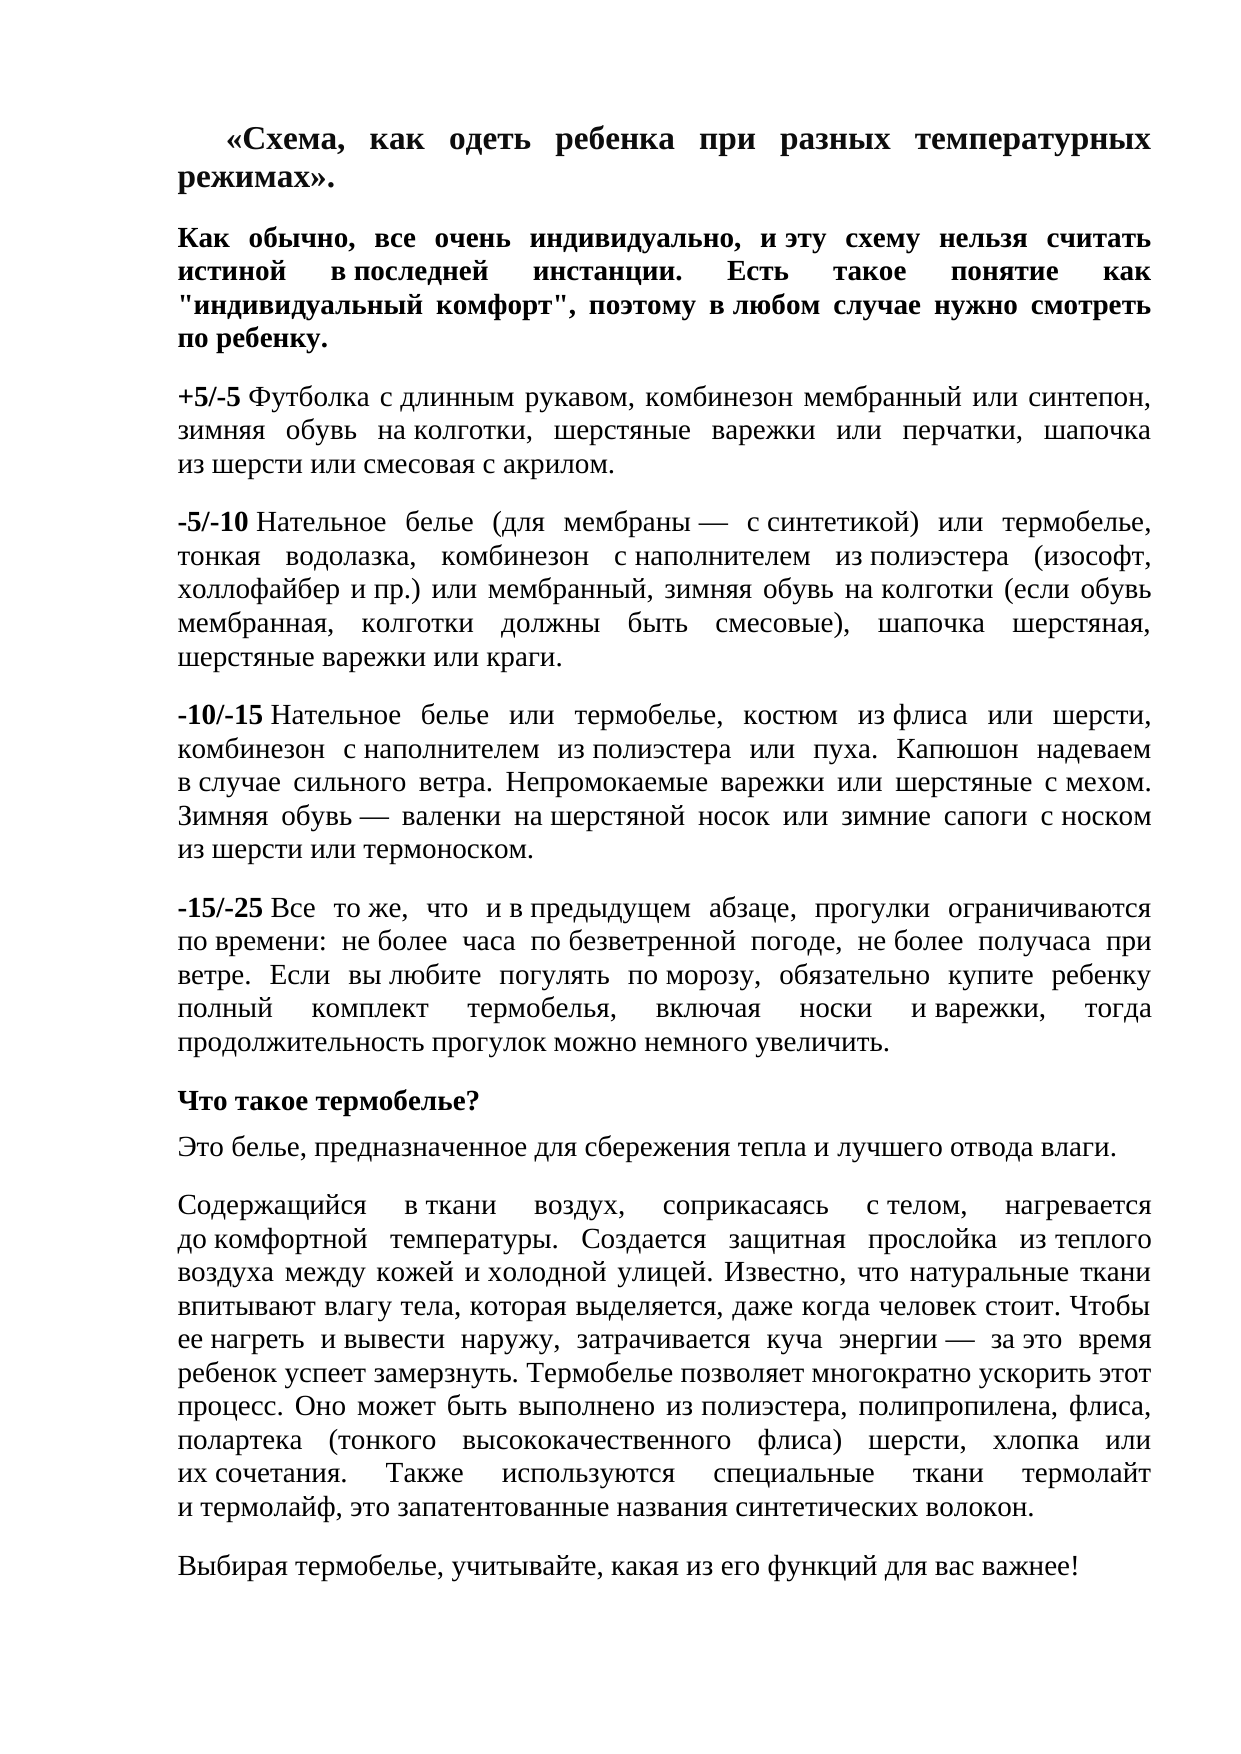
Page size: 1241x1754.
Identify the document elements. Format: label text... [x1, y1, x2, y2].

text +5/-5 Футболка с длинным рукавом, комбинезон мембранный или синтепон, зимняя обувь на колготки, шерстяные варежки или перчатки, шапочка из шерсти или смесовая с акрилом. [177, 379, 1152, 479]
text -5/-10 Нательное белье (для мембраны — с синтетикой) или термобелье, тонкая водолазка, комбинезон с наполнителем из полиэстера (изософт, холлофайбер и пр.) или мембранный, зимняя обувь на колготки (если обувь мембранная, колготки должны быть смесовые), шапочка шерстяная, шерстяные варежки или краги. [177, 504, 1152, 672]
text Как обычно, все очень индивидуально, и эту схему нельзя считать истиной в последней инстанции. Есть такое понятие как "индивидуальный комфорт", поэтому в любом случае нужно смотреть по ребенку. [177, 220, 1152, 354]
text Выбирая термобелье, учитывайте, какая из его функций для вас важнее! [177, 1548, 1152, 1581]
subtitle Что такое термобелье? [177, 1083, 1152, 1116]
text «Схема, как одеть ребенка при разных температурных режимах». [177, 118, 1152, 195]
text Содержащийся в ткани воздух, соприкасаясь с телом, нагревается до комфортной температуры. Создается защитная прослойка из теплого воздуха между кожей и холодной улицей. Известно, что натуральные ткани впитывают влагу тела, которая выделяется, даже когда человек стоит. Чтобы ее нагреть и вывести наружу, затрачивается куча энергии — за это время ребенок успеет замерзнуть. Термобелье позволяет многократно ускорить этот процесс. Оно может быть выполнено из полиэстера, полипропилена, флиса, полартека (тонкого высококачественного флиса) шерсти, хлопка или их сочетания. Также используются специальные ткани термолайт и термолайф, это запатентованные названия синтетических волокон. [177, 1187, 1152, 1523]
text Это белье, предназначенное для сбережения тепла и лучшего отвода влаги. [177, 1129, 1152, 1162]
text -15/-25 Все то же, что и в предыдущем абзаце, прогулки ограничиваются по времени: не более часа по безветренной погоде, не более получаса при ветре. Если вы любите погулять по морозу, обязательно купите ребенку полный комплект термобелья, включая носки и варежки, тогда продолжительность прогулок можно немного увеличить. [177, 890, 1152, 1058]
text -10/-15 Нательное белье или термобелье, костюм из флиса или шерсти, комбинезон с наполнителем из полиэстера или пуха. Капюшон надеваем в случае сильного ветра. Непромокаемые варежки или шерстяные с мехом. Зимняя обувь — валенки на шерстяной носок или зимние сапоги с носком из шерсти или термоноском. [177, 697, 1152, 865]
